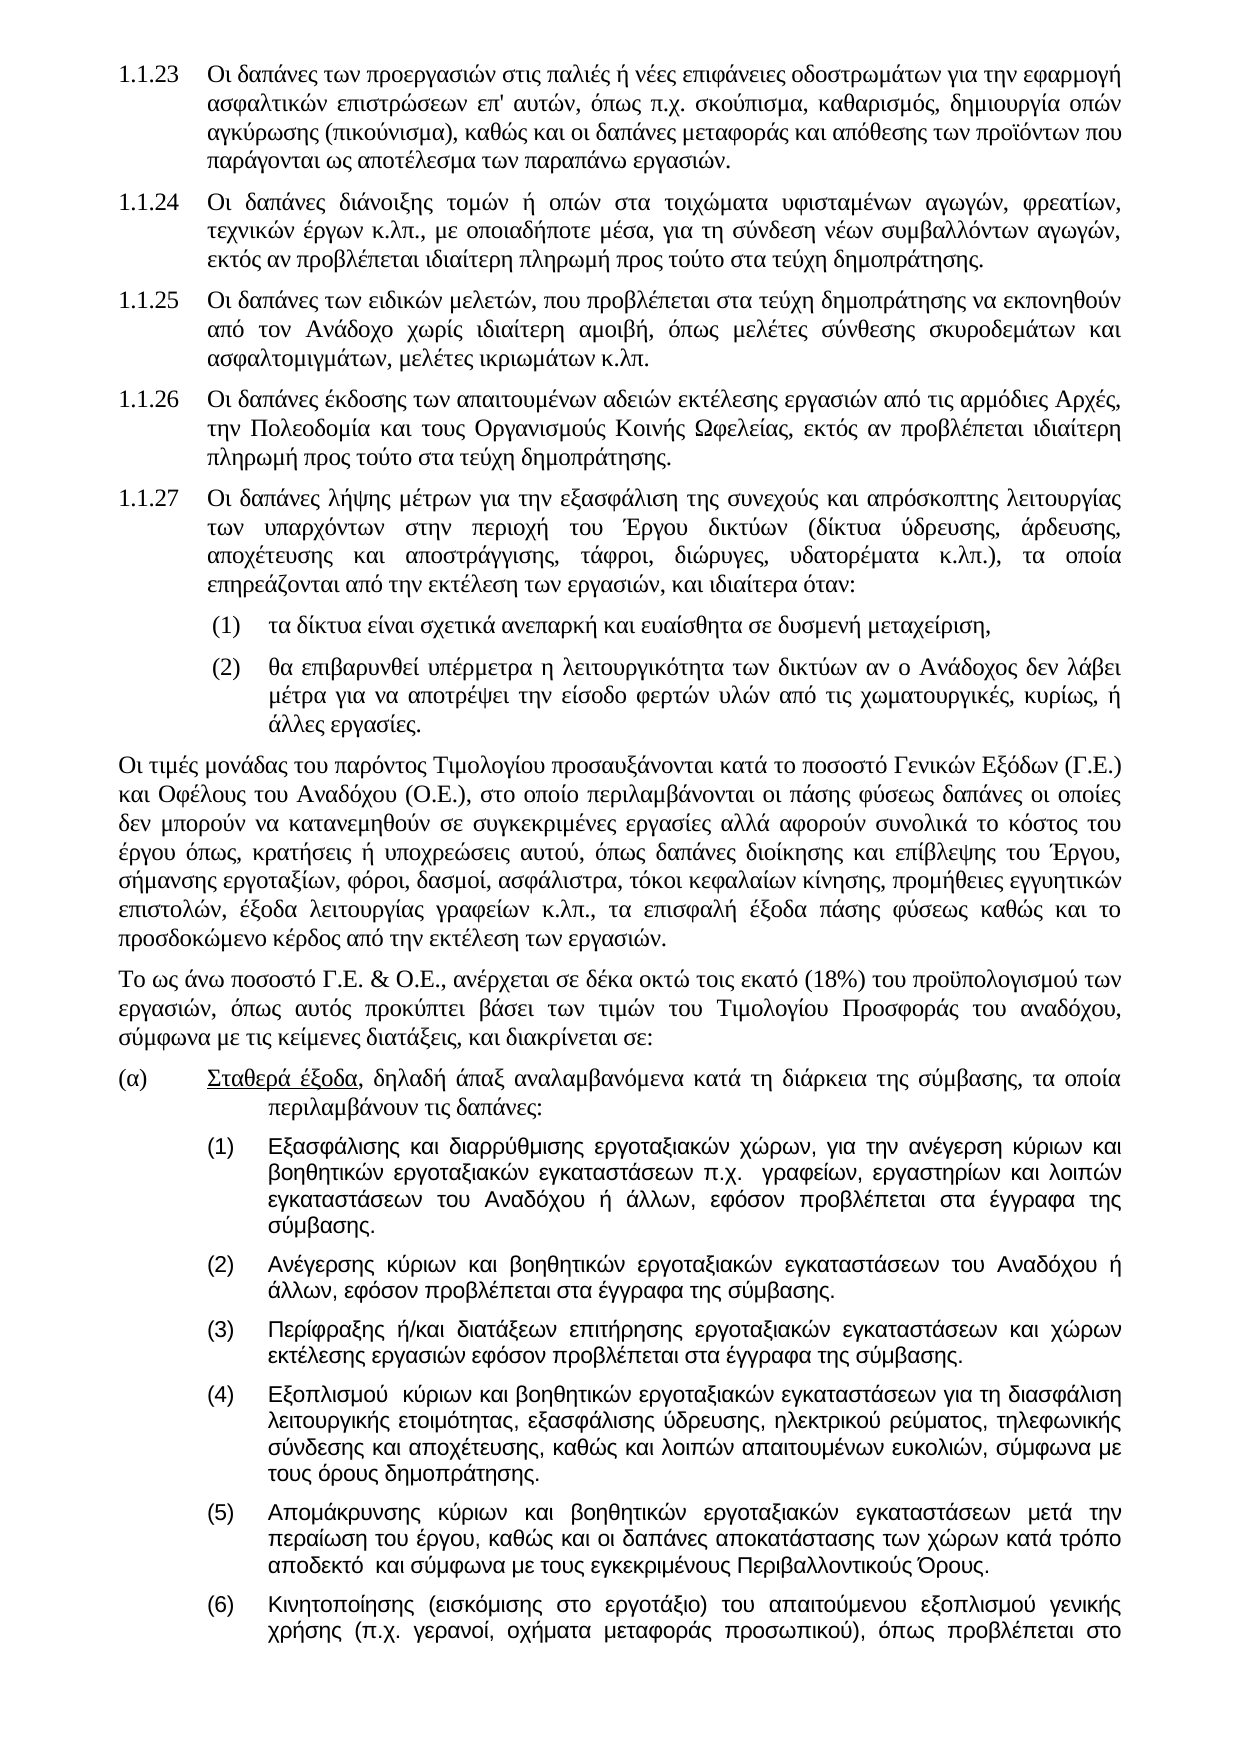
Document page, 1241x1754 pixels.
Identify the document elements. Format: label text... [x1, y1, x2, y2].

text (1) τα δίκτυα είναι σχετικά ανεπαρκή και ευαίσθητα σε δυσμενή μεταχείριση, [212, 610, 1122, 639]
list Απομάκρυνσης κύριων και βοηθητικών εργοταξιακών εγκαταστάσεων μετά την περαίωση του έργου, καθώς και οι δαπάνες αποκατάστασης των χώρων κατά τρόπο αποδεκτό και σύμφωνα με τους εγκεκριμένους Περιβαλλοντικούς Όρους. [207, 1499, 1122, 1578]
list Περίφραξης ή/και διατάξεων επιτήρησης εργοταξιακών εγκαταστάσεων και χώρων εκτέλεσης εργασιών εφόσον προβλέπεται στα έγγραφα της σύμβασης. [207, 1316, 1122, 1369]
text (2) θα επιβαρυνθεί υπέρμετρα η λειτουργικότητα των δικτύων αν ο Ανάδοχος δεν λάβει μέτρα για να αποτρέψει την είσοδο φερτών υλών από τις χωματουργικές, κυρίως, ή άλλες εργασίες. [212, 652, 1122, 738]
text (α) Σταθερά έξοδα, δηλαδή άπαξ αναλαμβανόμενα κατά τη διάρκεια της σύμβασης, τα οποία περιλαμβάνουν τις δαπάνες: [118, 1063, 1122, 1120]
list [207, 1591, 1122, 1643]
list Εξοπλισμού κύριων και βοηθητικών εργοταξιακών εγκαταστάσεων για τη διασφάλιση λειτουργικής ετοιμότητας, εξασφάλισης ύδρευσης, ηλεκτρικού ρεύματος, τηλεφωνικής σύνδεσης και αποχέτευσης, καθώς και λοιπών απαιτουμένων ευκολιών, σύμφωνα με τους όρους δημοπράτησης. [207, 1381, 1122, 1487]
text 1.1.27 Οι δαπάνες λήψης μέτρων για την εξασφάλιση της συνεχούς και απρόσκοπτης λειτουργίας των υπαρχόντων στην περιοχή του Έργου δικτύων (δίκτυα ύδρευσης, άρδευσης, αποχέτευσης και αποστράγγισης, τάφροι, διώρυγες, υδατορέματα κ.λπ.), τα οποία επηρεάζονται από την εκτέλεση των εργασιών, και ιδιαίτερα όταν: [118, 483, 1122, 598]
text Οι τιμές μονάδας του παρόντος Τιμολογίου προσαυξάνονται κατά το ποσοστό Γενικών Εξόδων (Γ.Ε.) και Οφέλους του Αναδόχου (Ο.Ε.), στο οποίο περιλαμβάνονται οι πάσης φύσεως δαπάνες οι οποίες δεν μπορούν να κατανεμηθούν σε συγκεκριμένες εργασίες αλλά αφορούν συνολικά το κόστος του έργου όπως, κρατήσεις ή υποχρεώσεις αυτού, όπως δαπάνες διοίκησης και επίβλεψης του Έργου, σήμανσης εργοταξίων, φόροι, δασμοί, ασφάλιστρα, τόκοι κεφαλαίων κίνησης, προμήθειες εγγυητικών επιστολών, έξοδα λειτουργίας γραφείων κ.λπ., τα επισφαλή έξοδα πάσης φύσεως καθώς και το προσδοκώμενο κέρδος από την εκτέλεση των εργασιών. [118, 750, 1122, 952]
list Ανέγερσης κύριων και βοηθητικών εργοταξιακών εγκαταστάσεων του Αναδόχου ή άλλων, εφόσον προβλέπεται στα έγγραφα της σύμβασης. [207, 1251, 1122, 1303]
text 1.1.26 Οι δαπάνες έκδοσης των απαιτουμένων αδειών εκτέλεσης εργασιών από τις αρμόδιες Αρχές, την Πολεοδομία και τους Οργανισμούς Κοινής Ωφελείας, εκτός αν προβλέπεται ιδιαίτερη πληρωμή προς τούτο στα τεύχη δημοπράτησης. [118, 384, 1122, 470]
text Το ως άνω ποσοστό Γ.Ε. & Ο.Ε., ανέρχεται σε δέκα οκτώ τοις εκατό (18%) του προϋπολογισμού των εργασιών, όπως αυτός προκύπτει βάσει των τιμών του Τιμολογίου Προσφοράς του αναδόχου, σύμφωνα με τις κείμενες διατάξεις, και διακρίνεται σε: [118, 964, 1122, 1050]
text 1.1.24 Οι δαπάνες διάνοιξης τομών ή οπών στα τοιχώματα υφισταμένων αγωγών, φρεατίων, τεχνικών έργων κ.λπ., με οποιαδήποτε μέσα, για τη σύνδεση νέων συμβαλλόντων αγωγών, εκτός αν προβλέπεται ιδιαίτερη πληρωμή προς τούτο στα τεύχη δημοπράτησης. [118, 187, 1122, 273]
text 1.1.25 Οι δαπάνες των ειδικών μελετών, που προβλέπεται στα τεύχη δημοπράτησης να εκπονηθούν από τον Ανάδοχο χωρίς ιδιαίτερη αμοιβή, όπως μελέτες σύνθεσης σκυροδεμάτων και ασφαλτομιγμάτων, μελέτες ικριωμάτων κ.λπ. [118, 285, 1122, 372]
text 1.1.23 Οι δαπάνες των προεργασιών στις παλιές ή νέες επιφάνειες οδοστρωμάτων για την εφαρμογή ασφαλτικών επιστρώσεων επ' αυτών, όπως π.χ. σκούπισμα, καθαρισμός, δημιουργία οπών αγκύρωσης (πικούνισμα), καθώς και οι δαπάνες μεταφοράς και απόθεσης των προϊόντων που παράγονται ως αποτέλεσμα των παραπάνω εργασιών. [118, 59, 1122, 174]
list Εξασφάλισης και διαρρύθμισης εργοταξιακών χώρων, για την ανέγερση κύριων και βοηθητικών εργοταξιακών εγκαταστάσεων π.χ. γραφείων, εργαστηρίων και λοιπών εγκαταστάσεων του Αναδόχου ή άλλων, εφόσον προβλέπεται στα έγγραφα της σύμβασης. [207, 1133, 1122, 1238]
